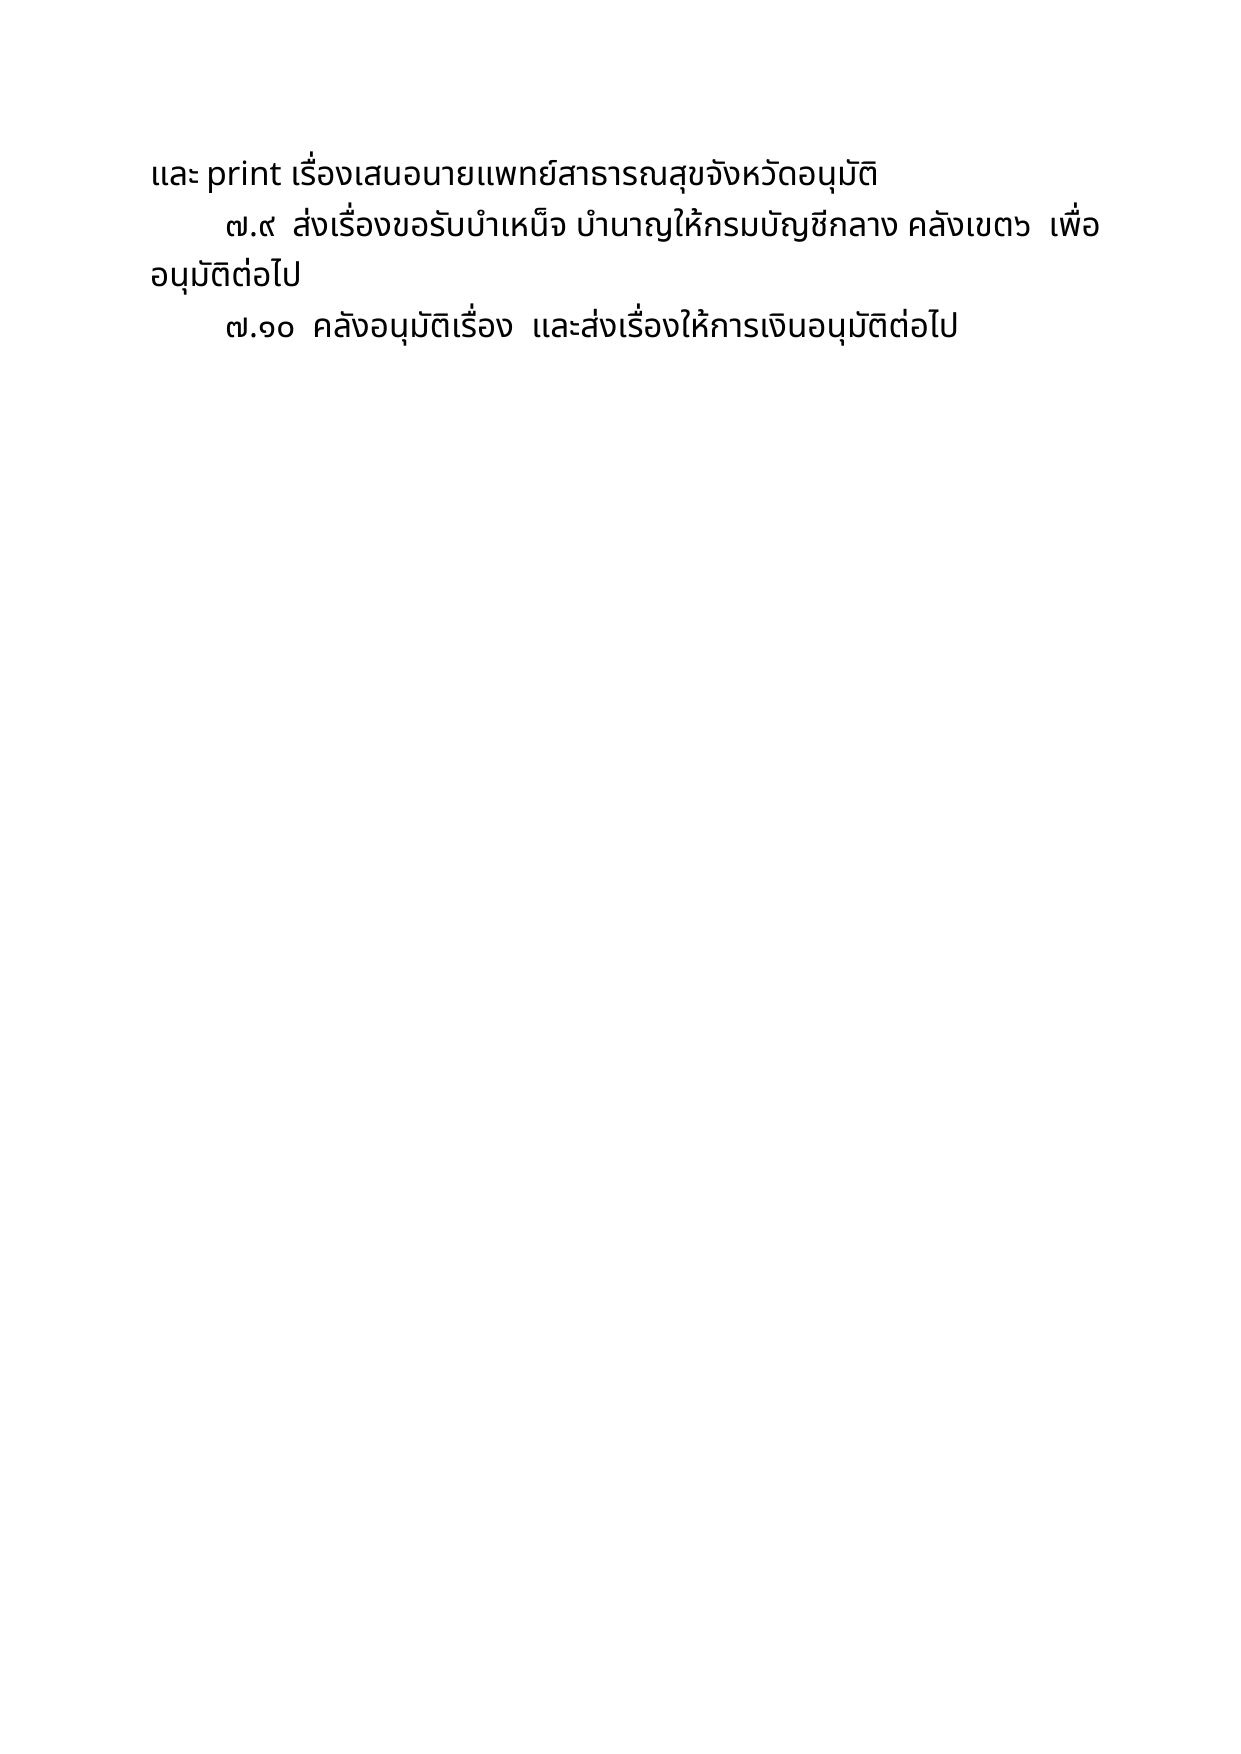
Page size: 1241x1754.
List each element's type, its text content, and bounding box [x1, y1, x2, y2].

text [150, 150, 1122, 201]
text ๗.๙ ส่งเรื่องขอรับบำเหน็จ บำนาญให้กรมบัญชีกลาง คลังเขต๖ เพื่ออนุมัติต่อไป [150, 201, 1122, 302]
text ๗.๑๐ คลังอนุมัติเรื่อง และส่งเรื่องให้การเงินอนุมัติต่อไป [150, 302, 1122, 352]
